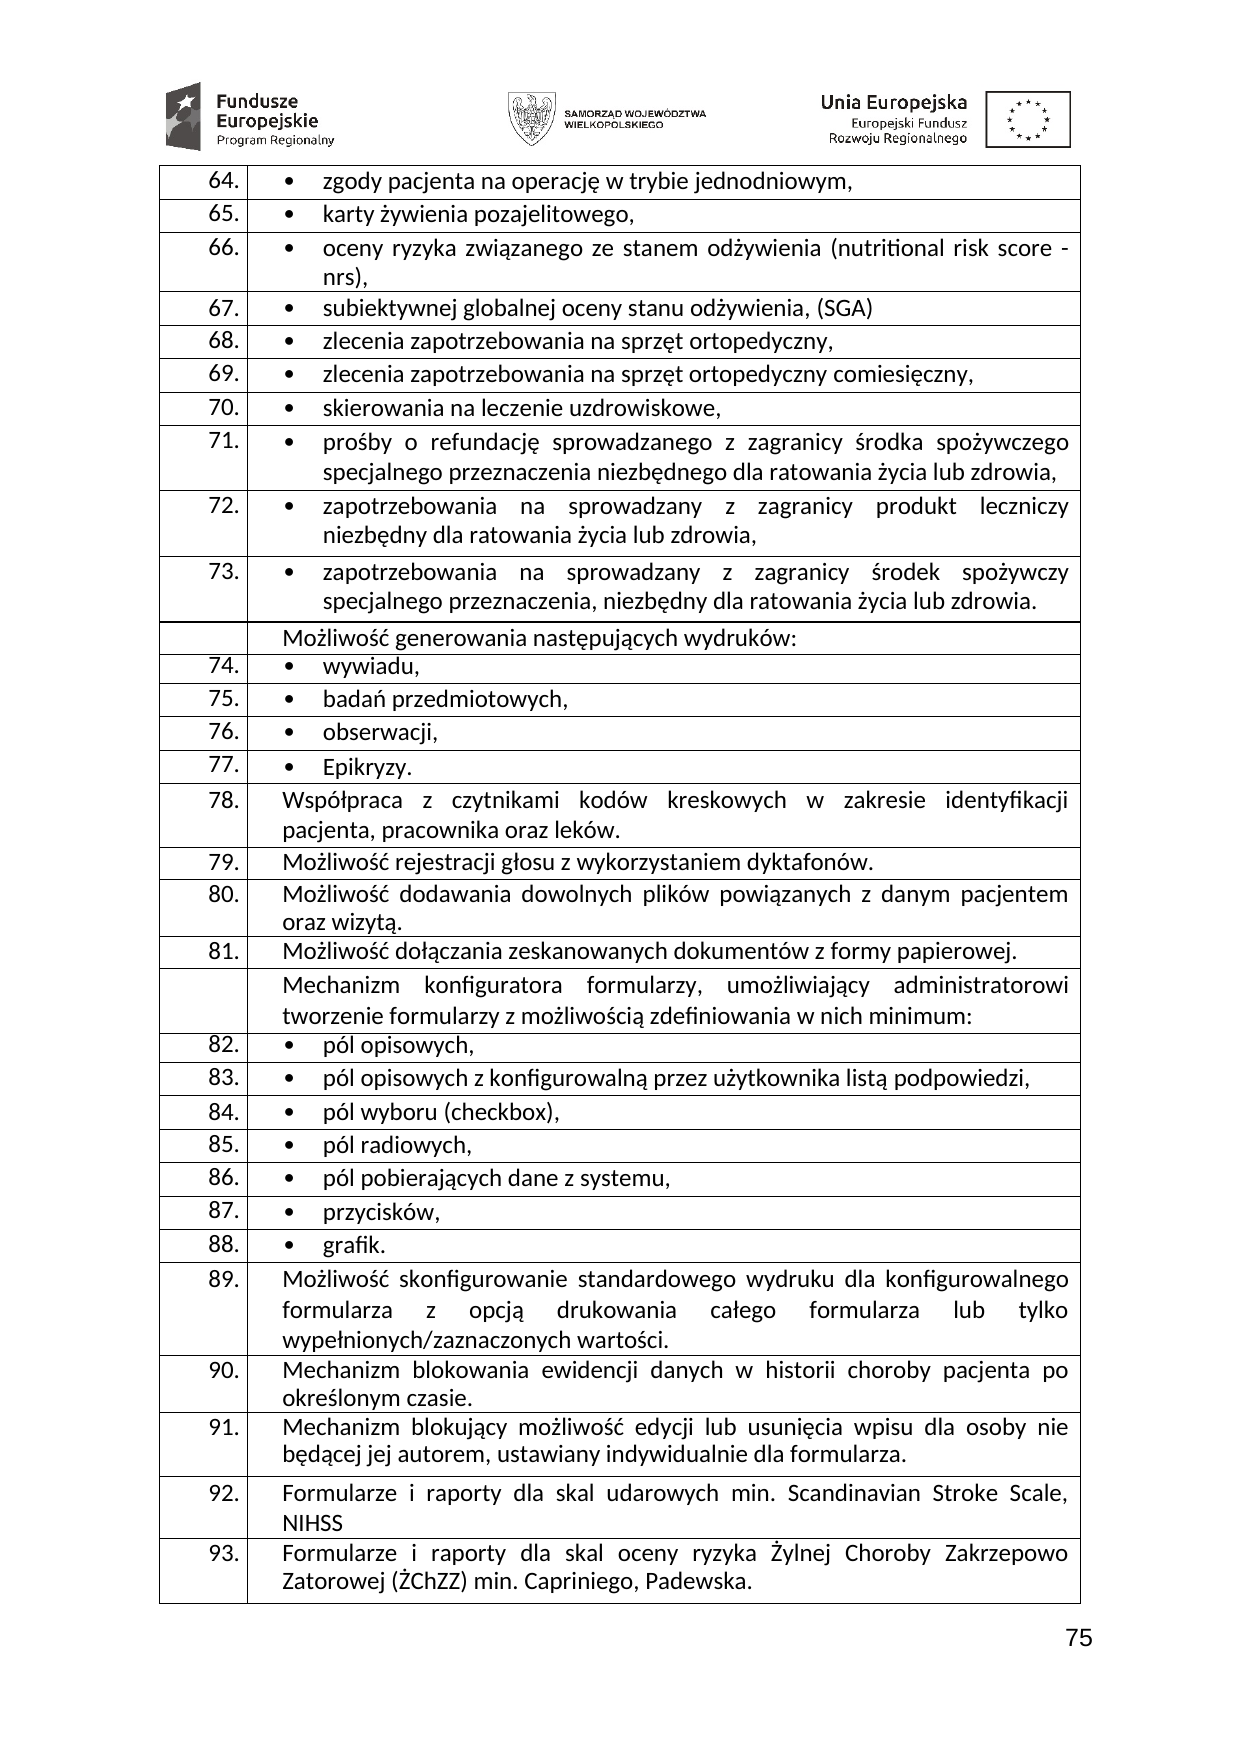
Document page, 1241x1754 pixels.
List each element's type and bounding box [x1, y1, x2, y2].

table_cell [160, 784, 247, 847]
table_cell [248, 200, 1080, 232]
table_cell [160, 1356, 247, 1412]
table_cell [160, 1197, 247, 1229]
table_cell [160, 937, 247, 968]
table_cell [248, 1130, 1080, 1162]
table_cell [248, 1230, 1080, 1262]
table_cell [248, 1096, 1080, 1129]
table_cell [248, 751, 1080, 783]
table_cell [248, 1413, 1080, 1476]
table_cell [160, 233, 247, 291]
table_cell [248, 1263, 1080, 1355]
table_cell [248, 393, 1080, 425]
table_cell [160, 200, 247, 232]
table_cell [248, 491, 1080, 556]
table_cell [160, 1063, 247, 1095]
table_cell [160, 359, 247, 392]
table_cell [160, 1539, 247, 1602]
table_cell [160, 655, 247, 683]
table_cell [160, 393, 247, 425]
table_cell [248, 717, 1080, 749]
picture [147, 73, 1089, 165]
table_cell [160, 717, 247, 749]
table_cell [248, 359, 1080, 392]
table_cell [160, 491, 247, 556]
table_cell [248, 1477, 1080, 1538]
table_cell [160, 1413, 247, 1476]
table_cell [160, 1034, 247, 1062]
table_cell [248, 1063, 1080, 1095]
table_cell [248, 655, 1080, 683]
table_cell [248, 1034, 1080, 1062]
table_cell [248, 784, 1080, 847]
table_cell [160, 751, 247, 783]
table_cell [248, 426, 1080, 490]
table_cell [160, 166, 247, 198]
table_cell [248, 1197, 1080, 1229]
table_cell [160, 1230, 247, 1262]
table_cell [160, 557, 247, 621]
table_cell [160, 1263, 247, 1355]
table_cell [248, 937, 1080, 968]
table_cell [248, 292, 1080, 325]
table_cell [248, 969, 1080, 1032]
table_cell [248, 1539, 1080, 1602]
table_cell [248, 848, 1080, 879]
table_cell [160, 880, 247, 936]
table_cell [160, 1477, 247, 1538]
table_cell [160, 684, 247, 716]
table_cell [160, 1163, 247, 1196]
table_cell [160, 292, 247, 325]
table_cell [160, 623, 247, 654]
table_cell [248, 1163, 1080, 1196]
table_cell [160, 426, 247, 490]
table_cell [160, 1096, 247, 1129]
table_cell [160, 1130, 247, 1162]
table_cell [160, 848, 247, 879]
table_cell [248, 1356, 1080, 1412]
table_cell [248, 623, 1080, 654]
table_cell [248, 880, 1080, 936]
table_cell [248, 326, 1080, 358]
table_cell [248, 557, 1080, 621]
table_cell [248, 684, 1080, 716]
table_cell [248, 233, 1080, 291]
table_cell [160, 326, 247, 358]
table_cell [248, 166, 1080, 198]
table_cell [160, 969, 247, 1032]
